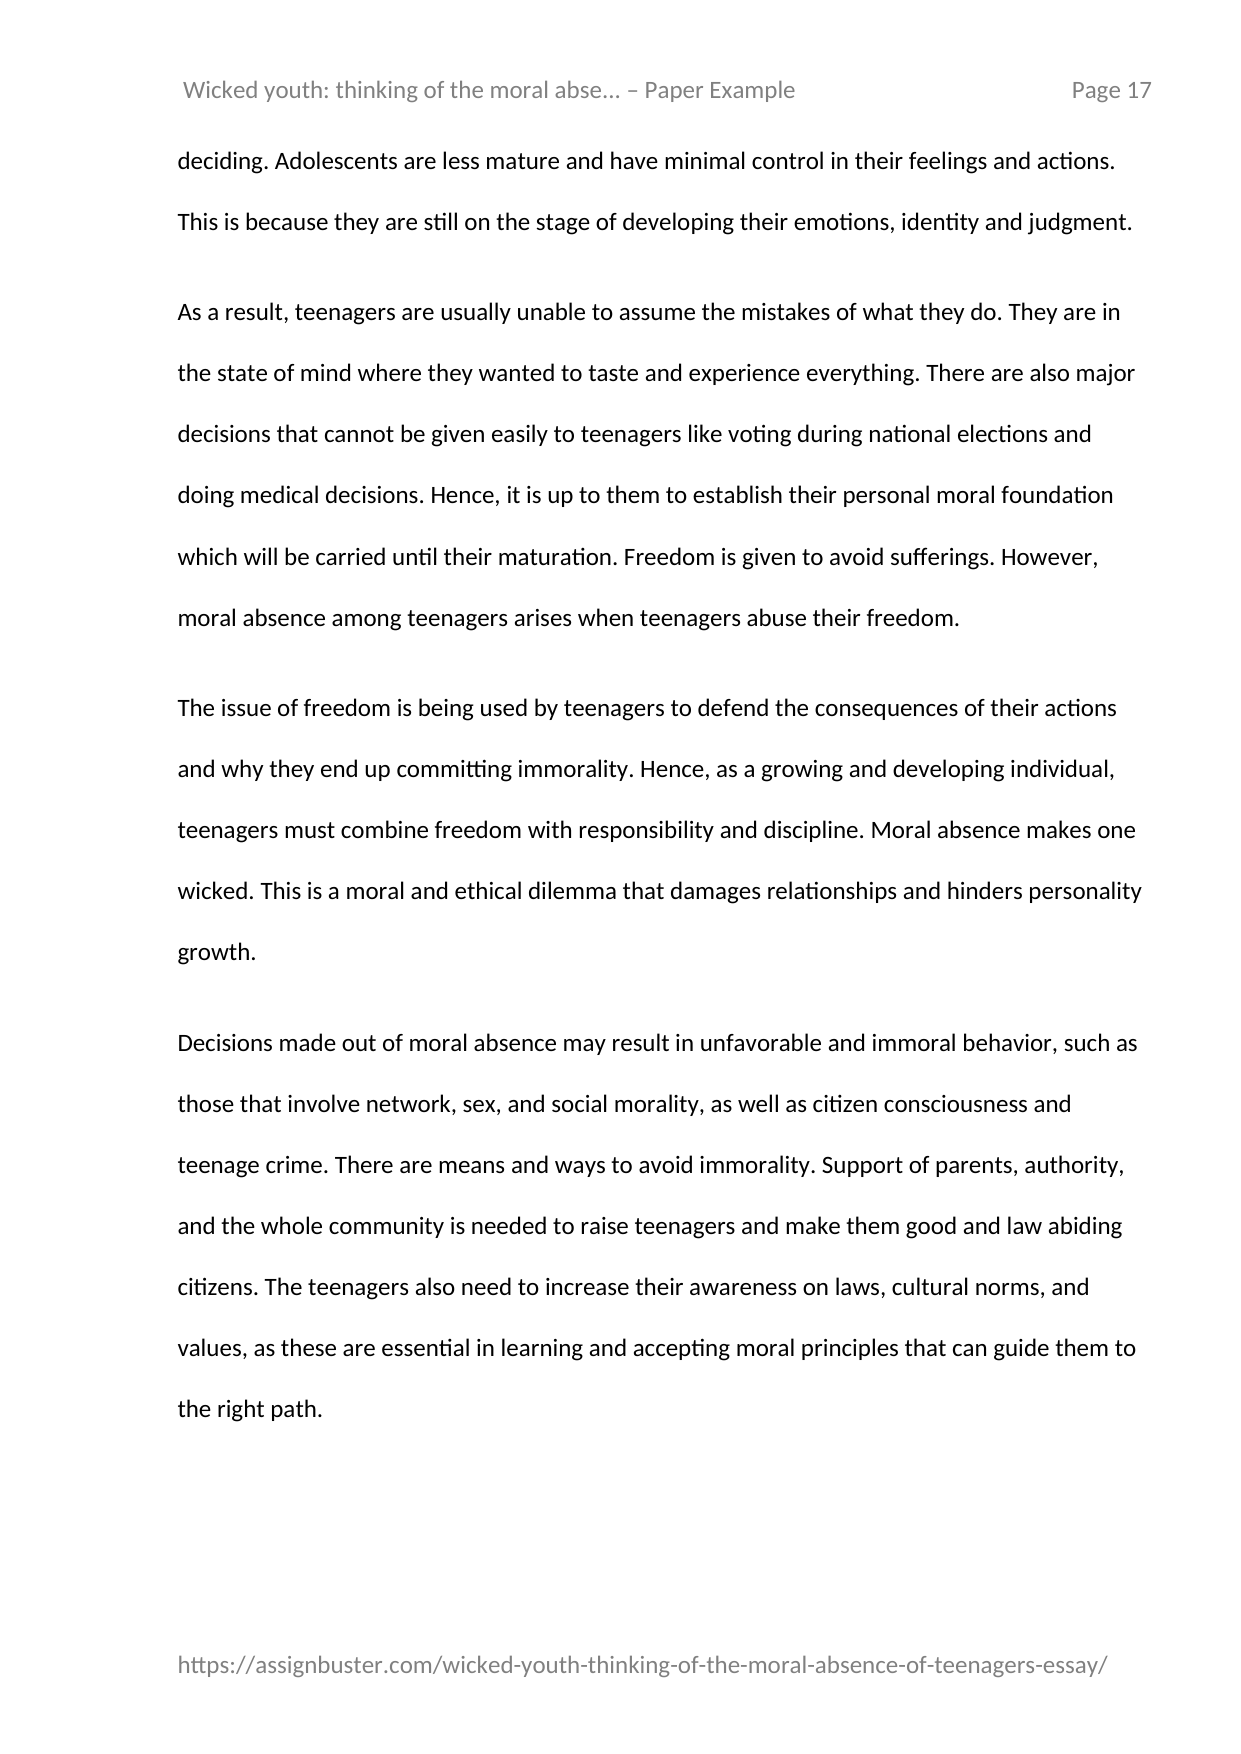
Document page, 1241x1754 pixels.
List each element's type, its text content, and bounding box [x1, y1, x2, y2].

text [177, 145, 1152, 237]
text As a result, teenagers are usually unable to assume the mistakes of what they do. They are in the state of mind where they wanted to taste and experience everything. There are also major decisions that cannot be given easily to teenagers like voting during national elections and doing medical decisions. Hence, it is up to them to establish their personal moral foundation which will be carried until their maturation. Freedom is given to avoid sufferings. However, moral absence among teenagers arises when teenagers abuse their freedom. [177, 297, 1152, 632]
text Decisions made out of moral absence may result in unfavorable and immoral behavior, such as those that involve network, sex, and social morality, as well as citizen consciousness and teenage crime. There are means and ways to avoid immorality. Support of parents, authority, and the whole community is needed to raise teenagers and make them good and law abiding citizens. The teenagers also need to increase their awareness on laws, cultural norms, and values, as these are essential in learning and accepting moral principles that can guide them to the right path. [177, 1027, 1152, 1424]
text The issue of freedom is being used by teenagers to defend the consequences of their actions and why they end up committing immorality. Hence, as a growing and developing individual, teenagers must combine freedom with responsibility and discipline. Moral absence makes one wicked. This is a moral and ethical dilemma that damages relationships and hinders personality growth. [177, 692, 1152, 967]
